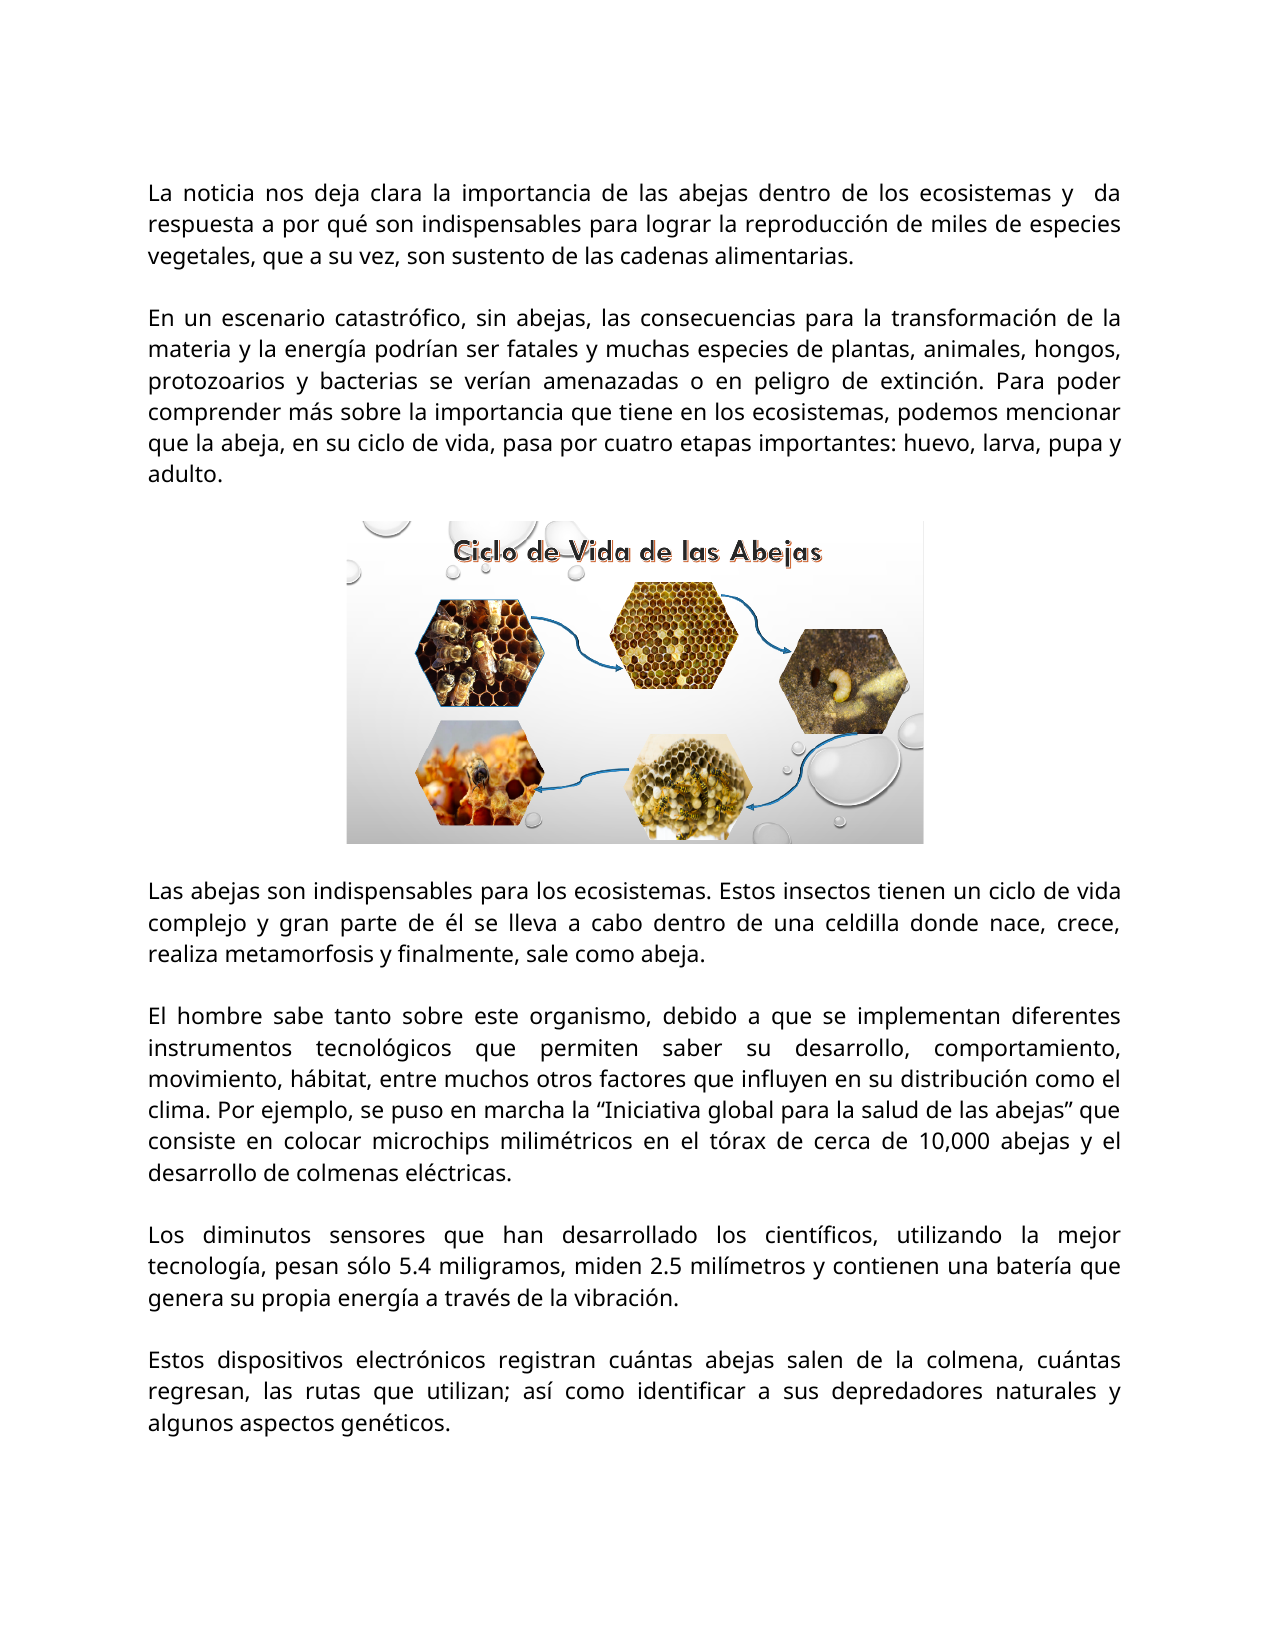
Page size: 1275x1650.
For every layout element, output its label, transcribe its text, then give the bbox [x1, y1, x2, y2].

picture [346, 521, 924, 844]
text La noticia nos deja clara la importancia de las abejas dentro de los ecosistemas y da respuesta a por qué son indispensables para lograr la reproducción de miles de especies vegetales, que a su vez, son sustento de las cadenas alimentarias. [148, 177, 1122, 271]
text Los diminutos sensores que han desarrollado los científicos, utilizando la mejor tecnología, pesan sólo 5.4 miligramos, miden 2.5 milímetros y contienen una batería que genera su propia energía a través de la vibración. [148, 1219, 1122, 1313]
text El hombre sabe tanto sobre este organismo, debido a que se implementan diferentes instrumentos tecnológicos que permiten saber su desarrollo, comportamiento, movimiento, hábitat, entre muchos otros factores que influyen en su distribución como el clima. Por ejemplo, se puso en marcha la “Iniciativa global para la salud de las abejas” que consiste en colocar microchips milimétricos en el tórax de cerca de 10,000 abejas y el desarrollo de colmenas eléctricas. [148, 1000, 1122, 1188]
text En un escenario catastrófico, sin abejas, las consecuencias para la transformación de la materia y la energía podrían ser fatales y muchas especies de plantas, animales, hongos, protozoarios y bacterias se verían amenazadas o en peligro de extinción. Para poder comprender más sobre la importancia que tiene en los ecosistemas, podemos mencionar que la abeja, en su ciclo de vida, pasa por cuatro etapas importantes: huevo, larva, pupa y adulto. [148, 302, 1122, 490]
text Estos dispositivos electrónicos registran cuántas abejas salen de la colmena, cuántas regresan, las rutas que utilizan; así como identificar a sus depredadores naturales y algunos aspectos genéticos. [148, 1344, 1122, 1438]
text Las abejas son indispensables para los ecosistemas. Estos insectos tienen un ciclo de vida complejo y gran parte de él se lleva a cabo dentro de una celdilla donde nace, crece, realiza metamorfosis y finalmente, sale como abeja. [148, 875, 1122, 969]
